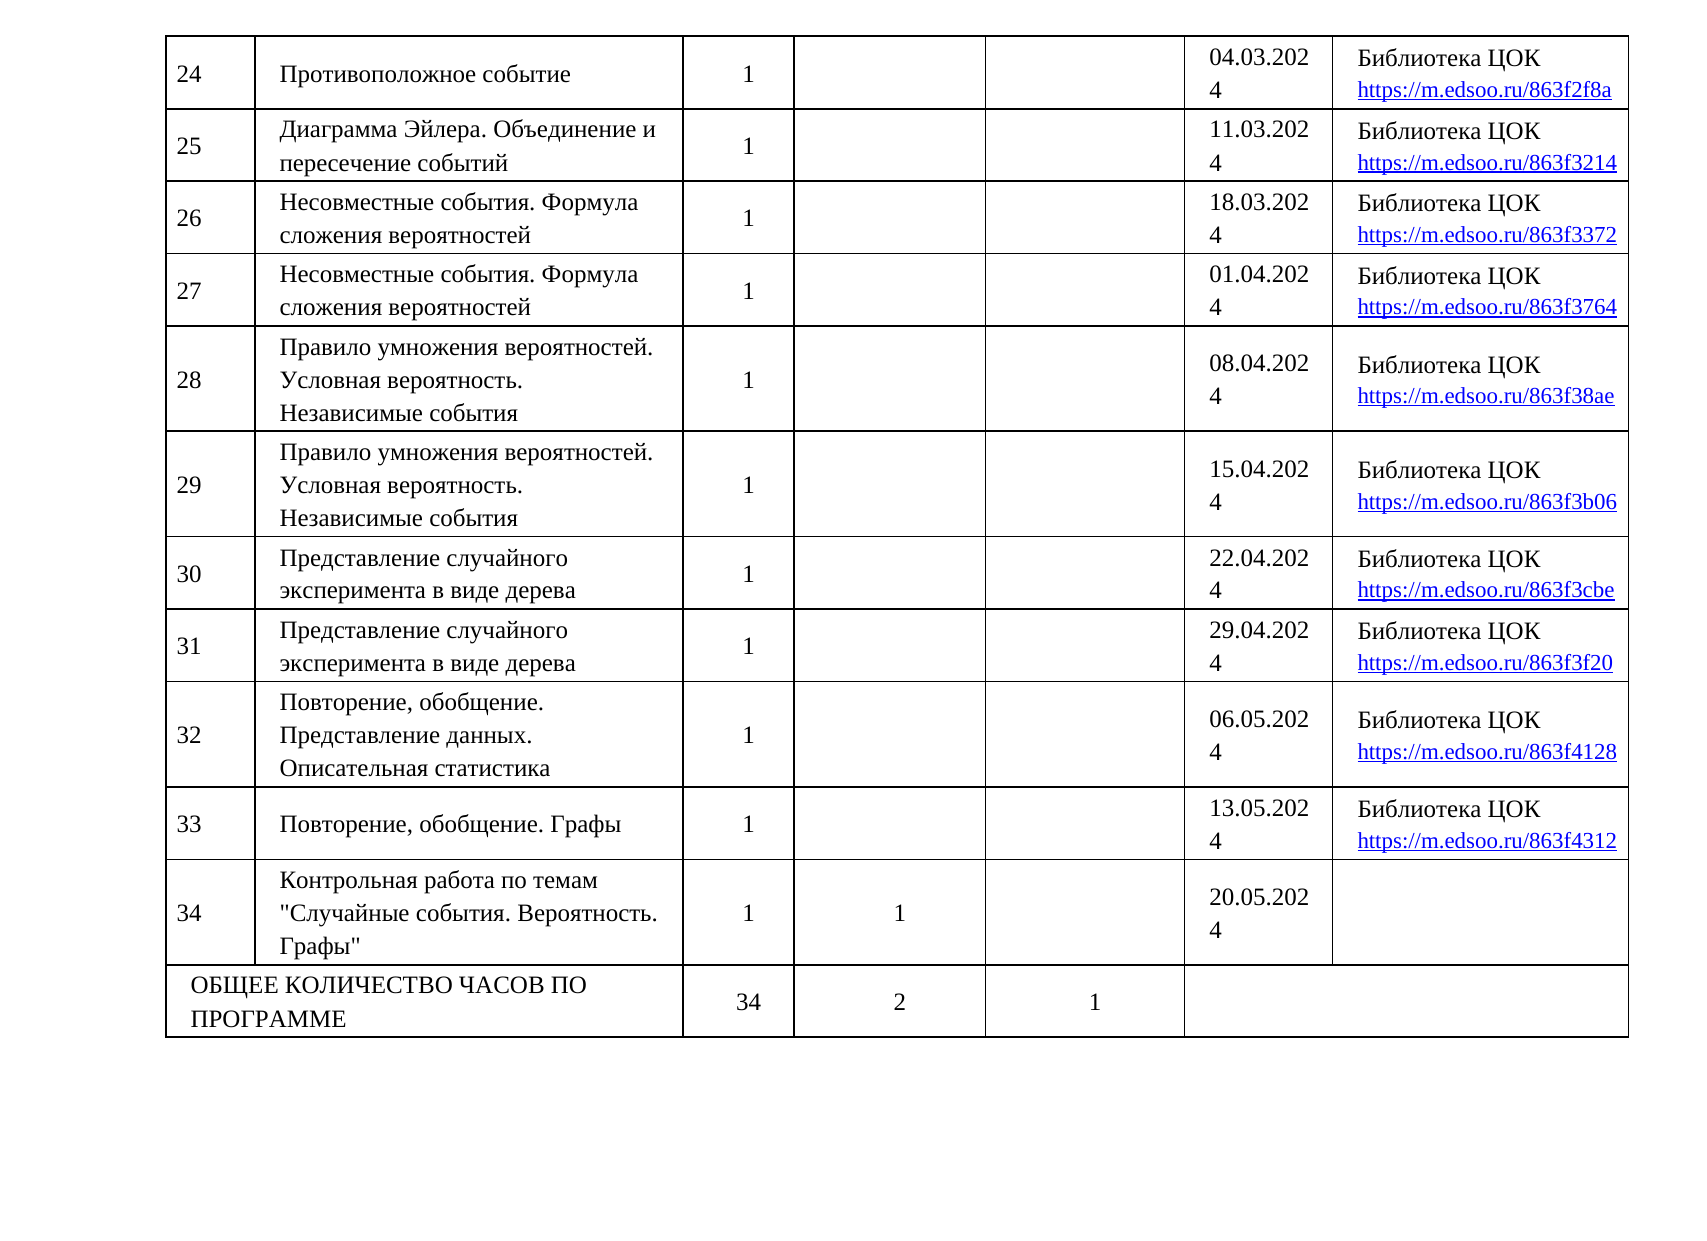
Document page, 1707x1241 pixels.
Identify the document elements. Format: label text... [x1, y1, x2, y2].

table_cell [795, 537, 985, 608]
table_cell 34 [167, 860, 254, 964]
table_cell Библиотека ЦОК https://m.edsoo.ru/863f38ae [1333, 327, 1628, 430]
table_cell Представление случайного эксперимента в виде дерева [256, 537, 682, 608]
table_cell Противоположное событие [256, 37, 682, 108]
table_cell Библиотека ЦОК https://m.edsoo.ru/863f3372 [1333, 182, 1628, 253]
table_cell [986, 788, 1184, 858]
table_cell 2 [795, 966, 985, 1036]
table_cell [986, 537, 1184, 608]
table_cell 34 [684, 966, 793, 1036]
table_cell 01.04.2024 [1185, 254, 1332, 325]
table_cell Библиотека ЦОК https://m.edsoo.ru/863f4128 [1333, 682, 1628, 786]
table_cell Библиотека ЦОК https://m.edsoo.ru/863f4312 [1333, 788, 1628, 858]
table_cell [795, 682, 985, 786]
table_cell [986, 37, 1184, 108]
table_cell 06.05.2024 [1185, 682, 1332, 786]
table_cell [1185, 966, 1628, 1036]
table_cell [795, 327, 985, 430]
table_cell Библиотека ЦОК https://m.edsoo.ru/863f3214 [1333, 110, 1628, 180]
table_cell 30 [167, 537, 254, 608]
table_cell 20.05.2024 [1185, 860, 1332, 964]
table_cell 33 [167, 788, 254, 858]
table_cell [986, 860, 1184, 964]
table_cell 26 [167, 182, 254, 253]
table_cell 1 [795, 860, 985, 964]
table_cell [986, 432, 1184, 536]
table_cell [986, 610, 1184, 681]
table_cell [795, 432, 985, 536]
table_cell Повторение, обобщение. Графы [256, 788, 682, 858]
table_cell 04.03.2024 [1185, 37, 1332, 108]
table_cell ОБЩЕЕ КОЛИЧЕСТВО ЧАСОВ ПО ПРОГРАММЕ [167, 966, 682, 1036]
table_cell 32 [167, 682, 254, 786]
table_cell [986, 182, 1184, 253]
table_cell [986, 254, 1184, 325]
table_cell [986, 682, 1184, 786]
table_cell 1 [684, 254, 793, 325]
table_cell Библиотека ЦОК https://m.edsoo.ru/863f3cbe [1333, 537, 1628, 608]
table_cell Правило умножения вероятностей. Условная вероятность. Независимые события [256, 327, 682, 430]
table_cell Библиотека ЦОК https://m.edsoo.ru/863f3b06 [1333, 432, 1628, 536]
table_cell 31 [167, 610, 254, 681]
table_cell 1 [684, 860, 793, 964]
table_cell Правило умножения вероятностей. Условная вероятность. Независимые события [256, 432, 682, 536]
table_cell 1 [684, 327, 793, 430]
table_cell Несовместные события. Формула сложения вероятностей [256, 182, 682, 253]
table_cell [795, 254, 985, 325]
table_cell 1 [684, 682, 793, 786]
table_cell 13.05.2024 [1185, 788, 1332, 858]
table_cell 1 [684, 37, 793, 108]
table_cell 22.04.2024 [1185, 537, 1332, 608]
table_cell 28 [167, 327, 254, 430]
table_cell [795, 182, 985, 253]
table_cell Диаграмма Эйлера. Объединение и пересечение событий [256, 110, 682, 180]
table_cell [795, 37, 985, 108]
table_cell [795, 788, 985, 858]
table_cell 1 [986, 966, 1184, 1036]
table_cell Библиотека ЦОК https://m.edsoo.ru/863f3f20 [1333, 610, 1628, 681]
table_cell 1 [684, 182, 793, 253]
table_cell 1 [684, 110, 793, 180]
table_cell 18.03.2024 [1185, 182, 1332, 253]
table_cell 1 [684, 788, 793, 858]
table_cell 1 [684, 610, 793, 681]
table_cell 15.04.2024 [1185, 432, 1332, 536]
table_cell Представление случайного эксперимента в виде дерева [256, 610, 682, 681]
table_cell Библиотека ЦОК https://m.edsoo.ru/863f2f8a [1333, 37, 1628, 108]
table_cell [795, 610, 985, 681]
table_cell Несовместные события. Формула сложения вероятностей [256, 254, 682, 325]
table_cell 08.04.2024 [1185, 327, 1332, 430]
table_cell 1 [684, 537, 793, 608]
table_cell [986, 327, 1184, 430]
table_cell 29.04.2024 [1185, 610, 1332, 681]
table_cell 25 [167, 110, 254, 180]
table_cell 27 [167, 254, 254, 325]
table_cell [986, 110, 1184, 180]
table_cell [795, 110, 985, 180]
table_cell Повторение, обобщение. Представление данных. Описательная статистика [256, 682, 682, 786]
table_cell 24 [167, 37, 254, 108]
table_cell 11.03.2024 [1185, 110, 1332, 180]
table_cell 29 [167, 432, 254, 536]
table_cell Контрольная работа по темам "Случайные события. Вероятность. Графы" [256, 860, 682, 964]
table_cell [1333, 860, 1628, 964]
table_cell 1 [684, 432, 793, 536]
table_cell Библиотека ЦОК https://m.edsoo.ru/863f3764 [1333, 254, 1628, 325]
